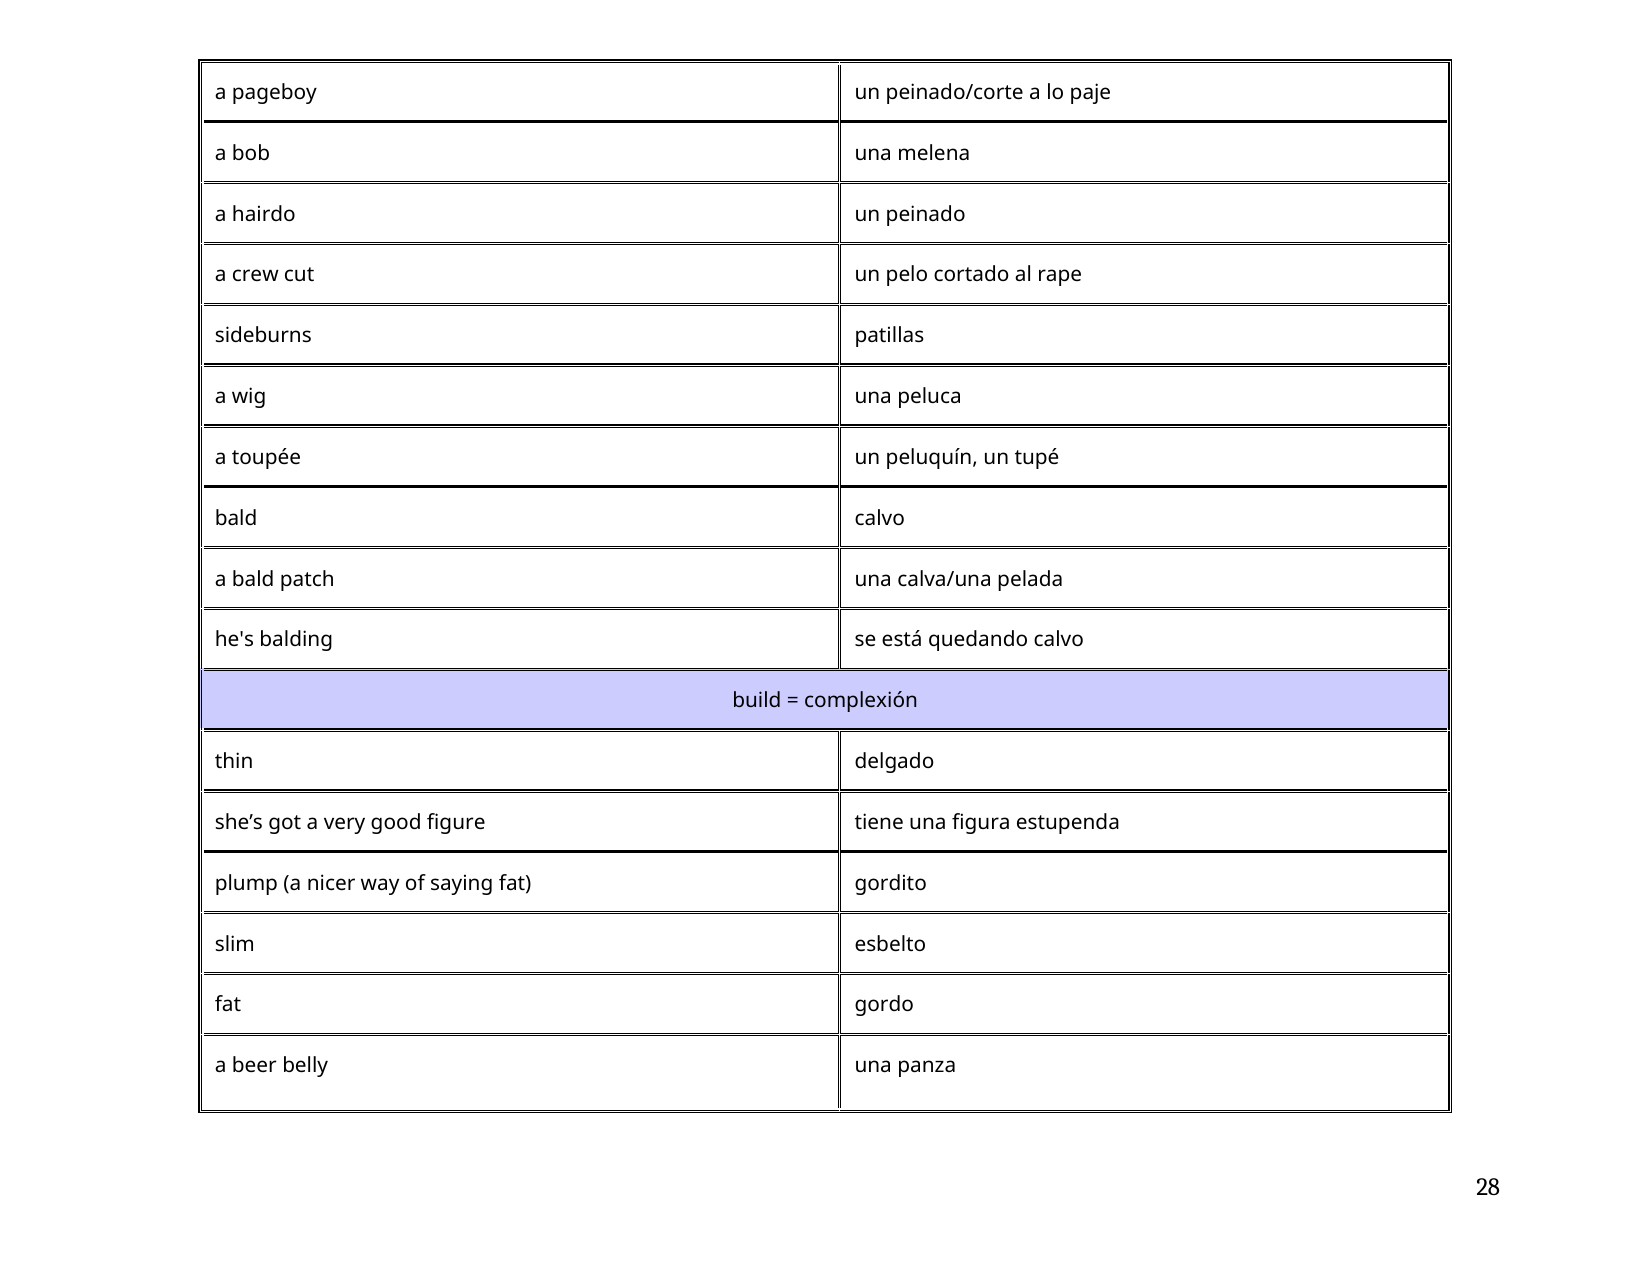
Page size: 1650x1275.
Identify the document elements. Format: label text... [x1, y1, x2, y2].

table_cell a wig [202, 363, 838, 424]
table_cell esbelto [840, 911, 1450, 972]
table_cell un peluquín, un tupé [841, 424, 1449, 485]
table_cell un peinado/corte a lo paje [840, 63, 1448, 120]
table_cell a bald patch [200, 546, 840, 607]
table_cell una melena [841, 120, 1448, 181]
table_cell a toupée [202, 424, 838, 485]
table_cell plump (a nicer way of saying fat) [202, 850, 838, 911]
table_cell se está quedando calvo [840, 607, 1450, 667]
table_cell calvo [841, 485, 1448, 546]
table_cell thin [202, 728, 838, 789]
table_cell a beer belly [202, 1033, 840, 1109]
table_cell un peinado [840, 181, 1450, 242]
table_cell tiene una figura estupenda [841, 789, 1449, 850]
table_cell build = complexión [202, 668, 1449, 728]
table_cell he's balding [200, 607, 840, 667]
table_cell fat [200, 972, 840, 1032]
table_cell slim [200, 911, 840, 972]
table_cell gordito [841, 850, 1448, 911]
table_cell delgado [841, 728, 1449, 789]
table_cell gordo [840, 972, 1450, 1032]
table_cell a hairdo [200, 181, 840, 242]
table_cell a bob [202, 120, 838, 181]
table_cell una peluca [841, 363, 1449, 424]
table_cell sideburns [202, 302, 838, 363]
table_cell a crew cut [200, 242, 840, 302]
table_cell bald [202, 485, 838, 546]
table_cell una calva/una pelada [840, 546, 1450, 607]
table_cell patillas [841, 302, 1449, 363]
table_cell she’s got a very good figure [202, 789, 838, 850]
table_cell un pelo cortado al rape [840, 242, 1450, 302]
table_cell a pageboy [202, 63, 840, 120]
table_cell una panza [840, 1033, 1449, 1109]
